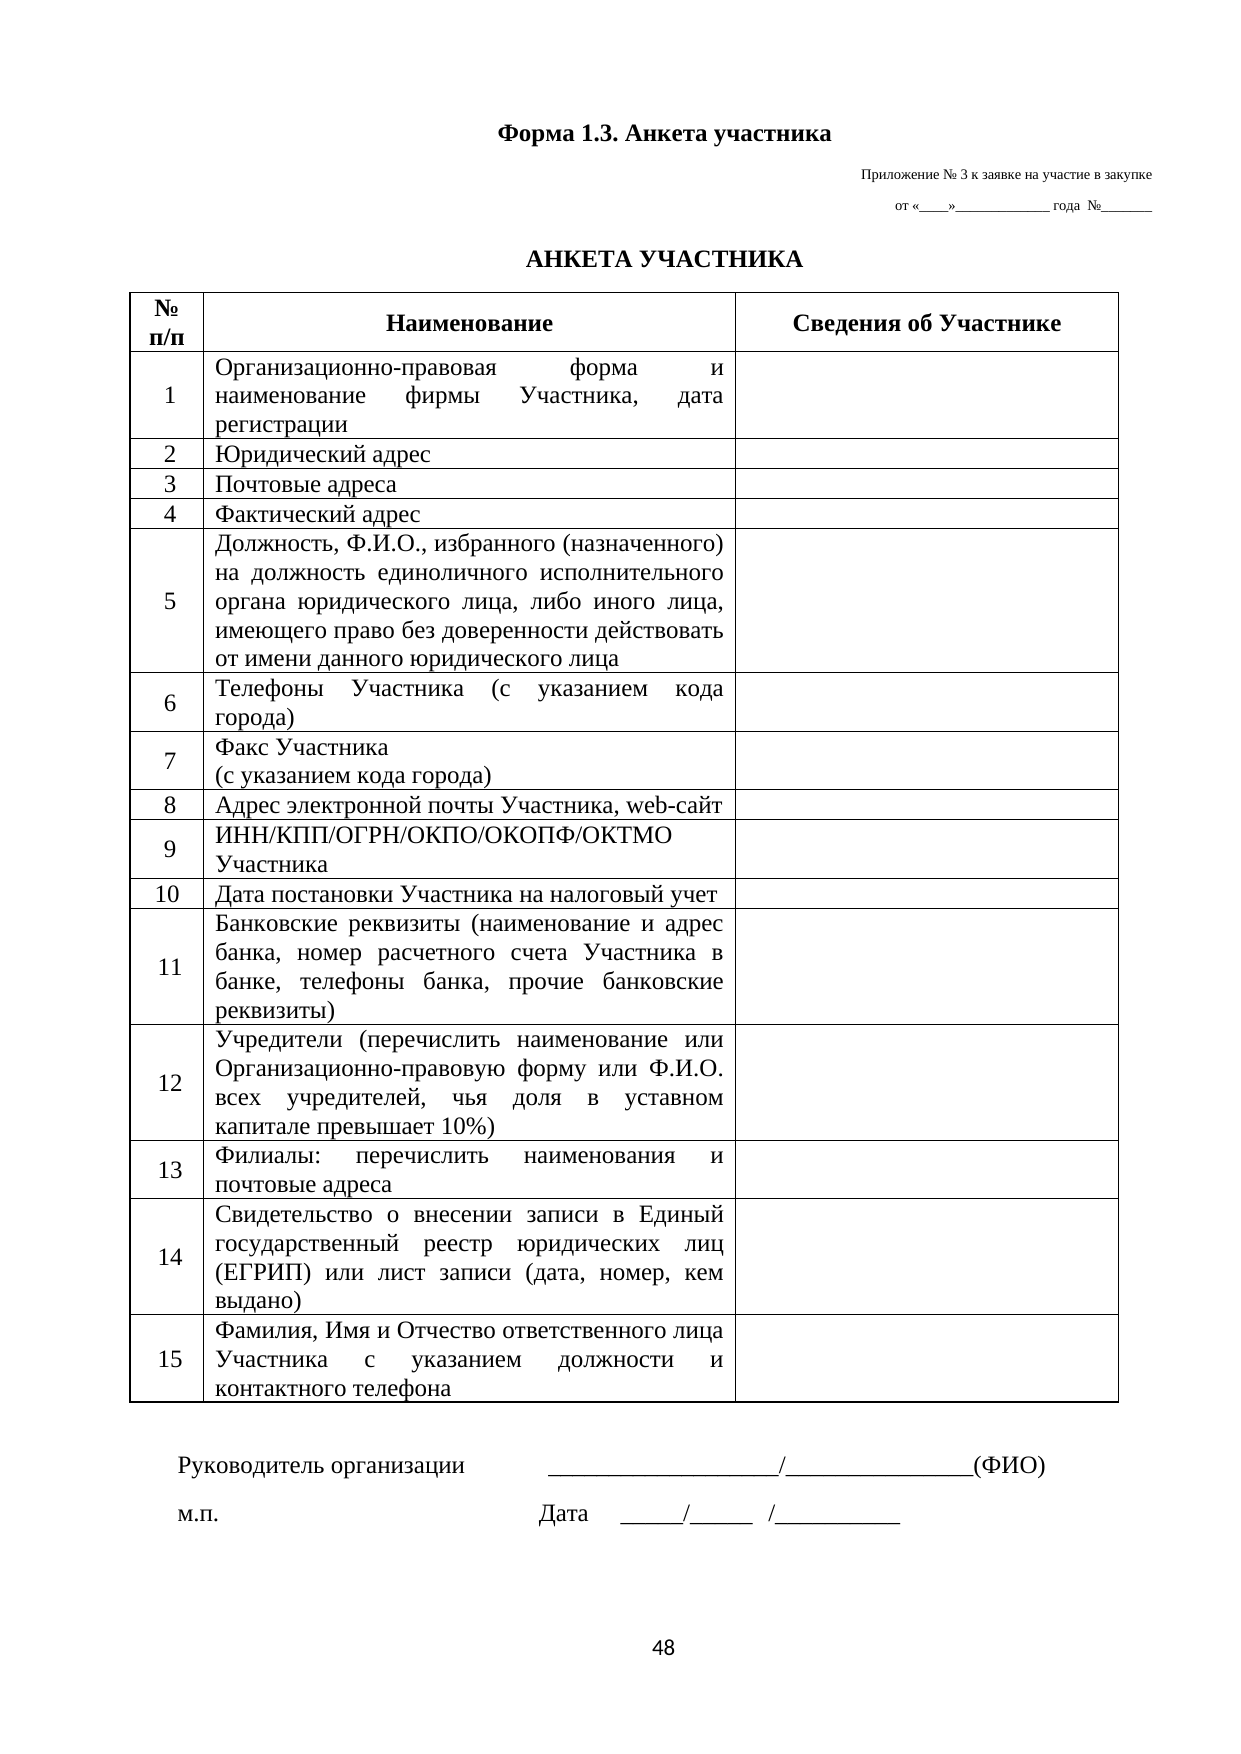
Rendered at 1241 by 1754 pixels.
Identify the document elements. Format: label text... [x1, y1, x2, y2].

table_cell [736, 790, 1118, 819]
table_cell [736, 1199, 1118, 1314]
text м.п. Дата _____/_____ /__________ [177, 1498, 1152, 1527]
table_cell Должность, Ф.И.О., избранного (назначенного) на должность единоличного исполнительного органа юридического лица, либо иного лица, имеющего право без доверенности действовать от имени данного юридического лица [204, 529, 735, 672]
table_cell [736, 469, 1118, 498]
table_cell 10 [131, 879, 203, 907]
table_cell 9 [131, 820, 203, 878]
table_cell Филиалы: перечислить наименования и почтовые адреса [204, 1141, 735, 1198]
table_cell 11 [131, 909, 203, 1023]
table_cell [736, 439, 1118, 468]
table_cell Адрес электронной почты Участника, web-сайт [204, 790, 735, 819]
table_cell 4 [131, 499, 203, 527]
table_cell 5 [131, 529, 203, 672]
table_cell 12 [131, 1025, 203, 1139]
table_cell 14 [131, 1199, 203, 1314]
table_cell [736, 1315, 1118, 1401]
table_cell Дата постановки Участника на налоговый учет [204, 879, 735, 907]
table_cell [736, 732, 1118, 789]
table_cell Почтовые адреса [204, 469, 735, 498]
table_cell 2 [131, 439, 203, 468]
table_cell Телефоны Участника (с указанием кода города) [204, 673, 735, 731]
table_cell Учредители (перечислить наименование или Организационно-правовую форму или Ф.И.О. всех учредителей, чья доля в уставном капитале превышает 10%) [204, 1025, 735, 1139]
table_cell Свидетельство о внесении записи в Единый государственный реестр юридических лиц (ЕГРИП) или лист записи (дата, номер, кем выдано) [204, 1199, 735, 1314]
table_cell [736, 673, 1118, 731]
table_cell [736, 879, 1118, 907]
text Форма 1.3. Анкета участника [177, 118, 1152, 147]
table_header № п/п [131, 293, 203, 351]
table_cell Фактический адрес [204, 499, 735, 527]
table_cell Фамилия, Имя и Отчество ответственного лица Участника с указанием должности и контактного телефона [204, 1315, 735, 1401]
table_cell Организационно-правовая форма и наименование фирмы Участника, дата регистрации [204, 352, 735, 438]
table_cell 6 [131, 673, 203, 731]
table_cell [736, 1141, 1118, 1198]
table_cell [736, 1025, 1118, 1139]
table_cell 7 [131, 732, 203, 789]
text АНКЕТА УЧАСТНИКА [177, 244, 1152, 273]
table_cell 13 [131, 1141, 203, 1198]
table_cell Факс Участника (с указанием кода города) [204, 732, 735, 789]
table_header Сведения об Участнике [736, 293, 1118, 351]
table_cell [736, 529, 1118, 672]
table_cell [736, 352, 1118, 438]
table_cell 15 [131, 1315, 203, 1401]
table_cell [736, 909, 1118, 1023]
text Руководитель организации /_______________(ФИО) [177, 1450, 1152, 1479]
table_cell Банковские реквизиты (наименование и адрес банка, номер расчетного счета Участника в банке, телефоны банка, прочие банковские реквизиты) [204, 909, 735, 1023]
text Приложение № 3 к заявке на участие в закупке от «____»_____________ года №_______ [177, 166, 1152, 226]
table_cell Юридический адрес [204, 439, 735, 468]
table_header Наименование [204, 293, 735, 351]
table_cell ИНН/КПП/ОГРН/ОКПО/ОКОПФ/ОКТМО Участника [204, 820, 735, 878]
table_cell 1 [131, 352, 203, 438]
table_cell [736, 499, 1118, 527]
table_cell 3 [131, 469, 203, 498]
table_cell [736, 820, 1118, 878]
table_cell 8 [131, 790, 203, 819]
